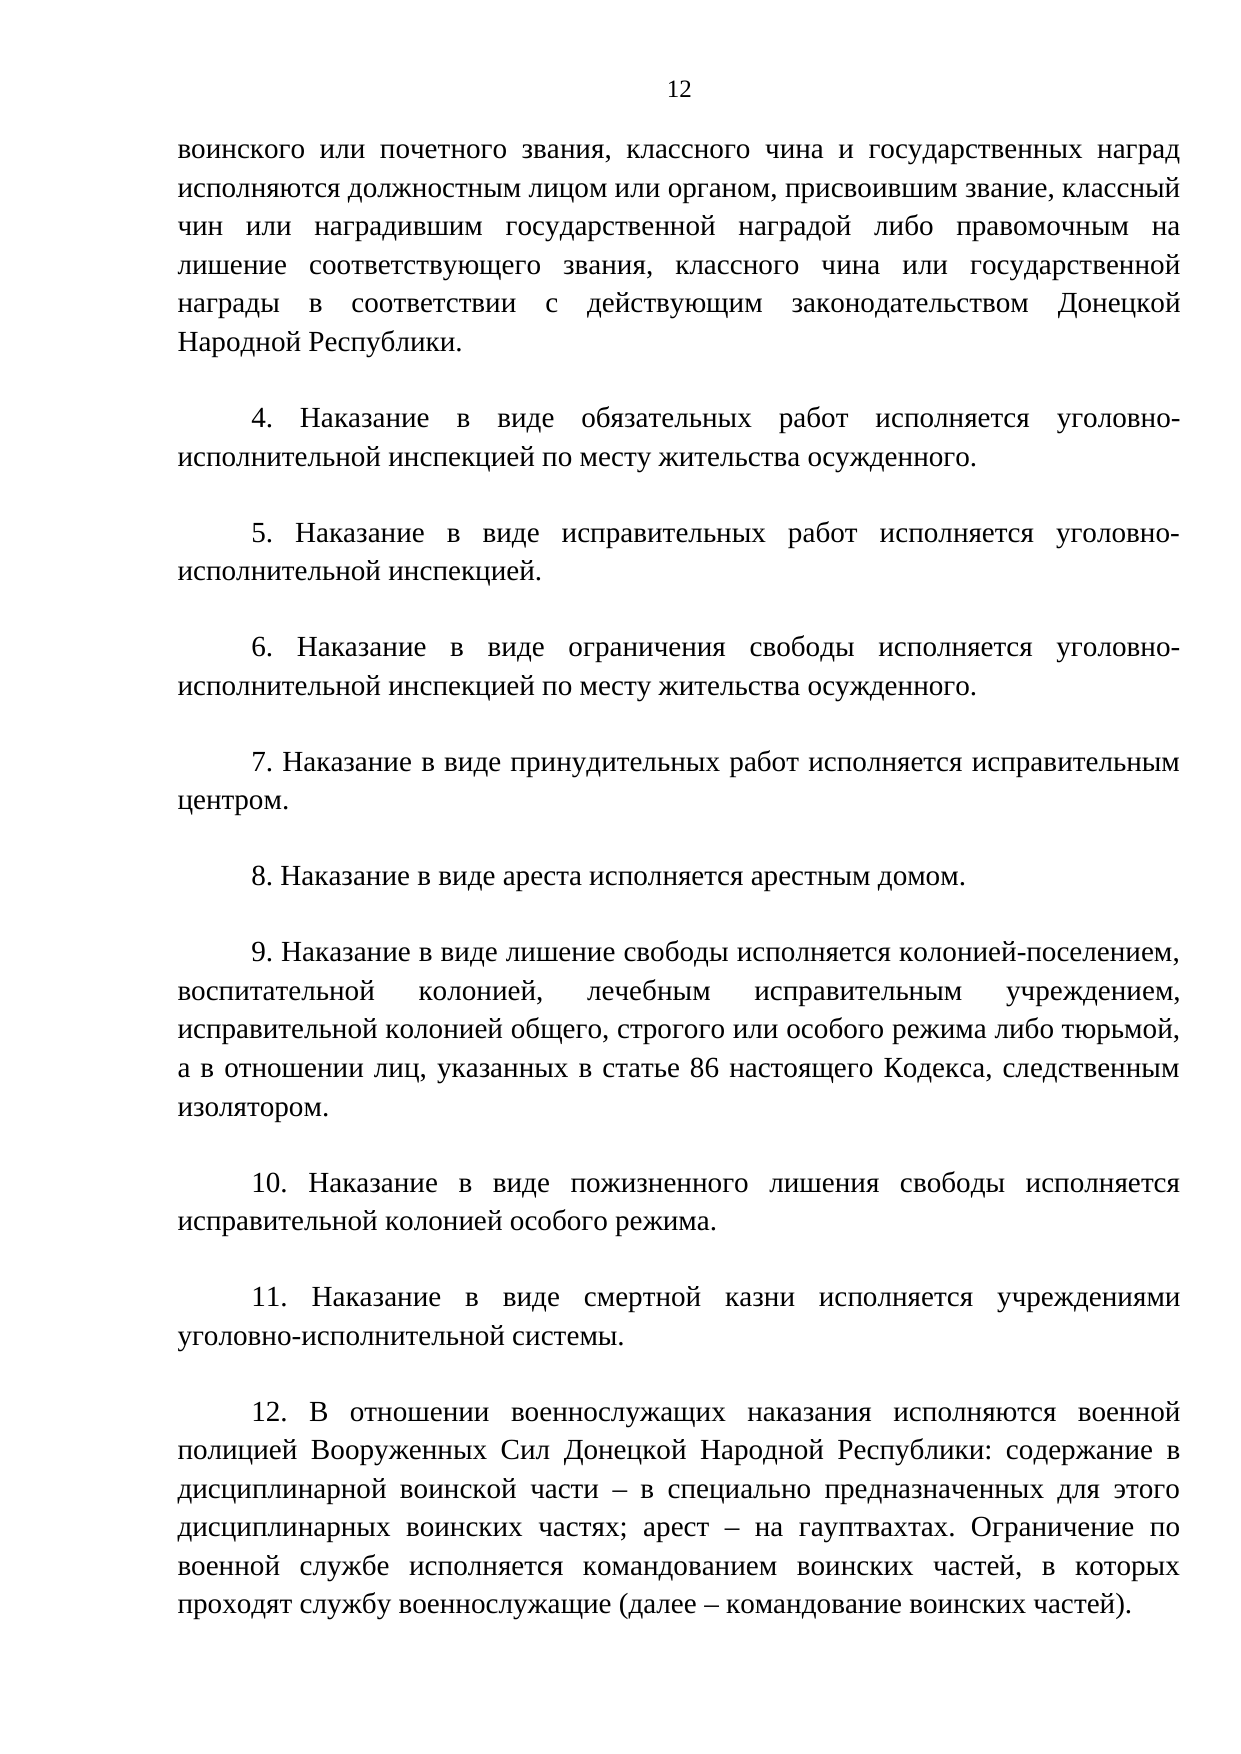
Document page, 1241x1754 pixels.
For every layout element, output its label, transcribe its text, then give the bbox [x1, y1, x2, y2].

text 10. Наказание в виде пожизненного лишения свободы исполняется исправительной колонией особого режима. [177, 1165, 1181, 1237]
text 12. В отношении военнослужащих наказания исполняются военной полицией Вооруженных Сил Донецкой Народной Республики: содержание в дисциплинарной воинской части – в специально предназначенных для этого дисциплинарных воинских частях; арест – на гауптвахтах. Ограничение по военной службе исполняется командованием воинских частей, в которых проходят службу военнослужащие (далее – командование воинских частей). [177, 1394, 1181, 1620]
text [177, 131, 1181, 358]
text 8. Наказание в виде ареста исполняется арестным домом. [177, 858, 1181, 892]
text 7. Наказание в виде принудительных работ исполняется исправительным центром. [177, 744, 1181, 816]
text 9. Наказание в виде лишение свободы исполняется колонией-поселением, воспитательной колонией, лечебным исправительным учреждением, исправительной колонией общего, строгого или особого режима либо тюрьмой, а в отношении лиц, указанных в статье 86 настоящего Кодекса, следственным изолятором. [177, 934, 1181, 1122]
text 11. Наказание в виде смертной казни исполняется учреждениями уголовно-исполнительной системы. [177, 1279, 1181, 1351]
text 4. Наказание в виде обязательных работ исполняется уголовно-исполнительной инспекцией по месту жительства осужденного. [177, 400, 1181, 472]
text 6. Наказание в виде ограничения свободы исполняется уголовно-исполнительной инспекцией по месту жительства осужденного. [177, 629, 1181, 701]
text 5. Наказание в виде исправительных работ исполняется уголовно-исполнительной инспекцией. [177, 515, 1181, 587]
